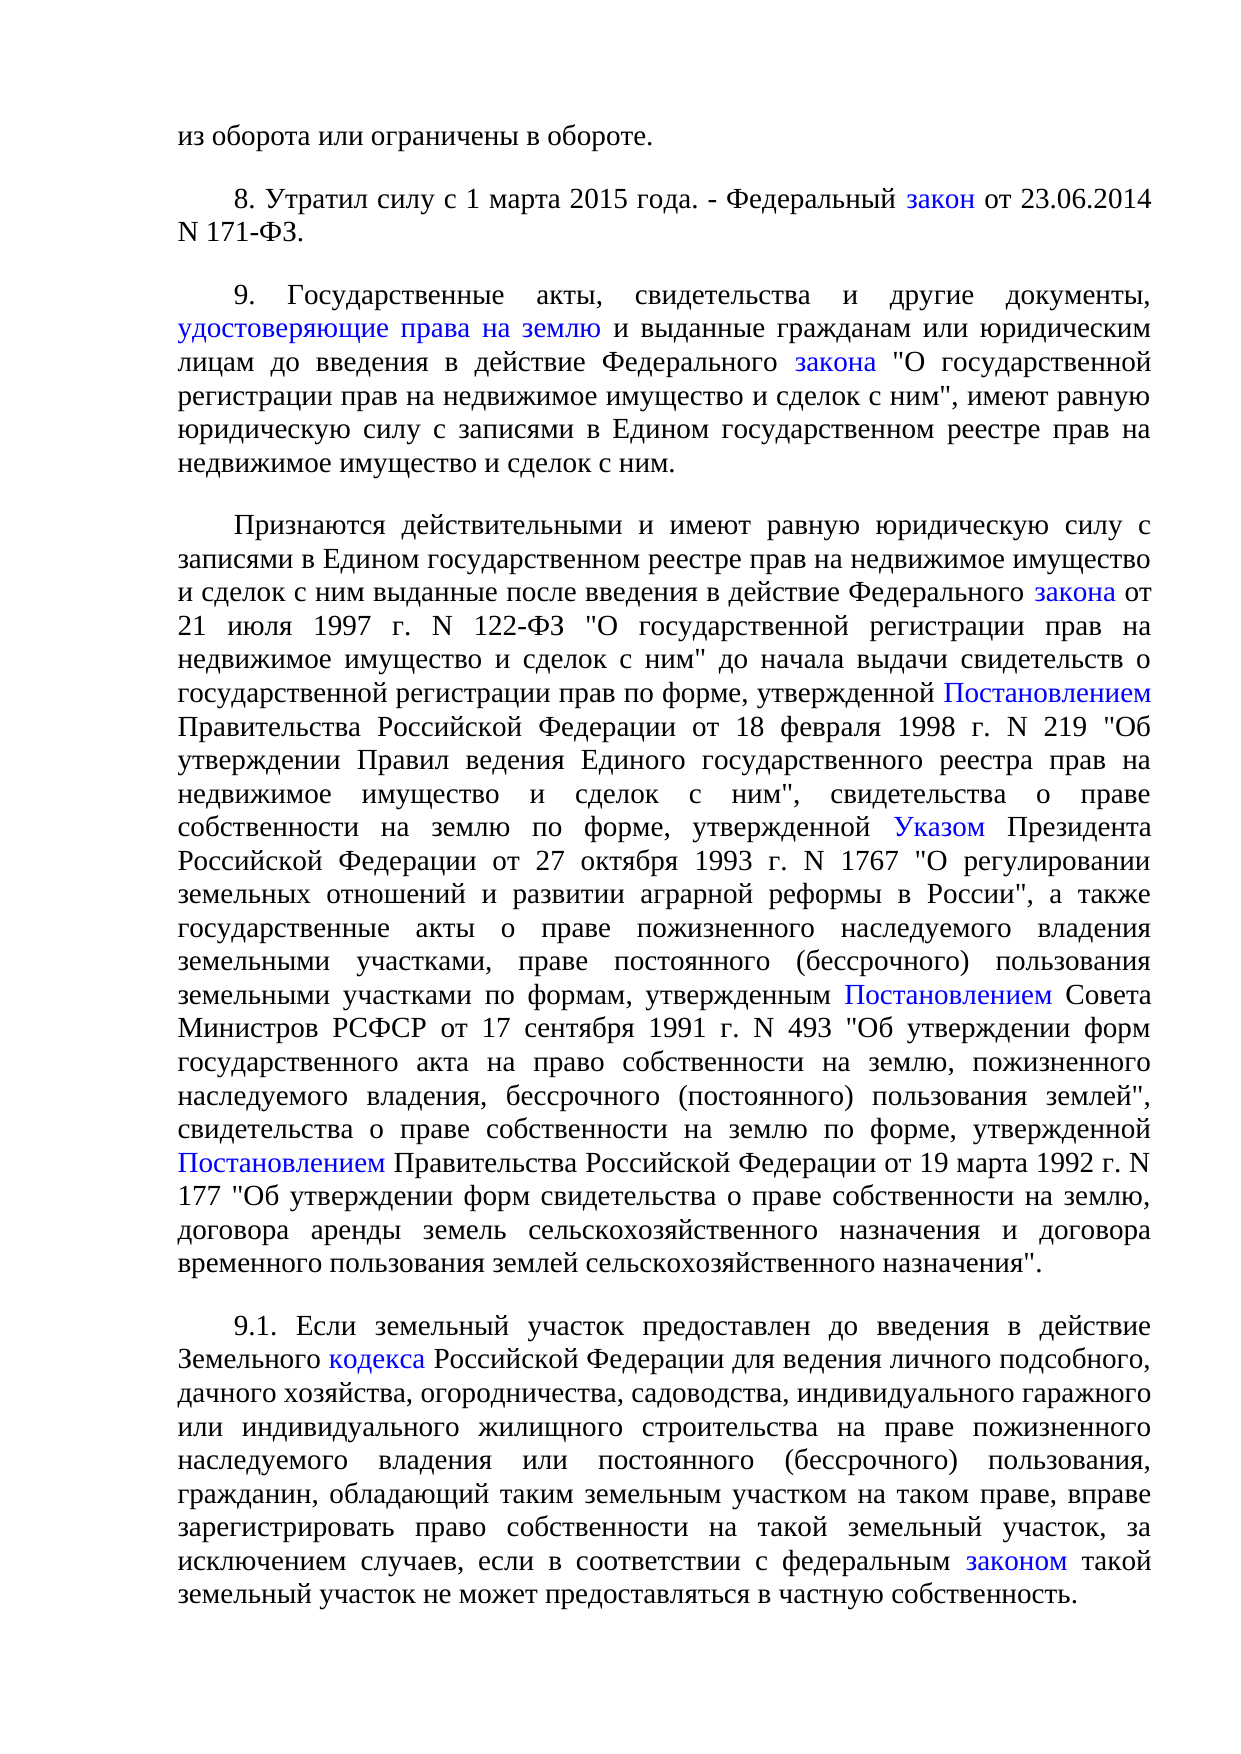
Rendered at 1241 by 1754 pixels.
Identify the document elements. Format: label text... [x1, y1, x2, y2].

text 9. Государственные акты, свидетельства и другие документы, удостоверяющие права на землю и выданные гражданам или юридическим лицам до введения в действие Федерального закона "О государственной регистрации прав на недвижимое имущество и сделок с ним", имеют равную юридическую силу с записями в Едином государственном реестре прав на недвижимое имущество и сделок с ним. [177, 277, 1152, 478]
text Признаются действительными и имеют равную юридическую силу с записями в Едином государственном реестре прав на недвижимое имущество и сделок с ним выданные после введения в действие Федерального закона от 21 июля 1997 г. N 122-ФЗ "О государственной регистрации прав на недвижимое имущество и сделок с ним" до начала выдачи свидетельств о государственной регистрации прав по форме, утвержденной Постановлением Правительства Российской Федерации от 18 февраля 1998 г. N 219 "Об утверждении Правил ведения Единого государственного реестра прав на недвижимое имущество и сделок с ним", свидетельства о праве собственности на землю по форме, утвержденной Указом Президента Российской Федерации от 27 октября 1993 г. N 1767 "О регулировании земельных отношений и развитии аграрной реформы в России", а также государственные акты о праве пожизненного наследуемого владения земельными участками, праве постоянного (бессрочного) пользования земельными участками по формам, утвержденным Постановлением Совета Министров РСФСР от 17 сентября 1991 г. N 493 "Об утверждении форм государственного акта на право собственности на землю, пожизненного наследуемого владения, бессрочного (постоянного) пользования землей", свидетельства о праве собственности на землю по форме, утвержденной Постановлением Правительства Российской Федерации от 19 марта 1992 г. N 177 "Об утверждении форм свидетельства о праве собственности на землю, договора аренды земель сельскохозяйственного назначения и договора временного пользования землей сельскохозяйственного назначения". [177, 507, 1152, 1279]
text 8. Утратил силу с 1 марта 2015 года. - Федеральный закон от 23.06.2014 N 171-ФЗ. [177, 181, 1152, 248]
text 9.1. Если земельный участок предоставлен до введения в действие Земельного кодекса Российской Федерации для ведения личного подсобного, дачного хозяйства, огородничества, садоводства, индивидуального гаражного или индивидуального жилищного строительства на праве пожизненного наследуемого владения или постоянного (бессрочного) пользования, гражданин, обладающий таким земельным участком на таком праве, вправе зарегистрировать право собственности на такой земельный участок, за исключением случаев, если в соответствии с федеральным законом такой земельный участок не может предоставляться в частную собственность. [177, 1308, 1152, 1610]
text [177, 118, 1152, 152]
